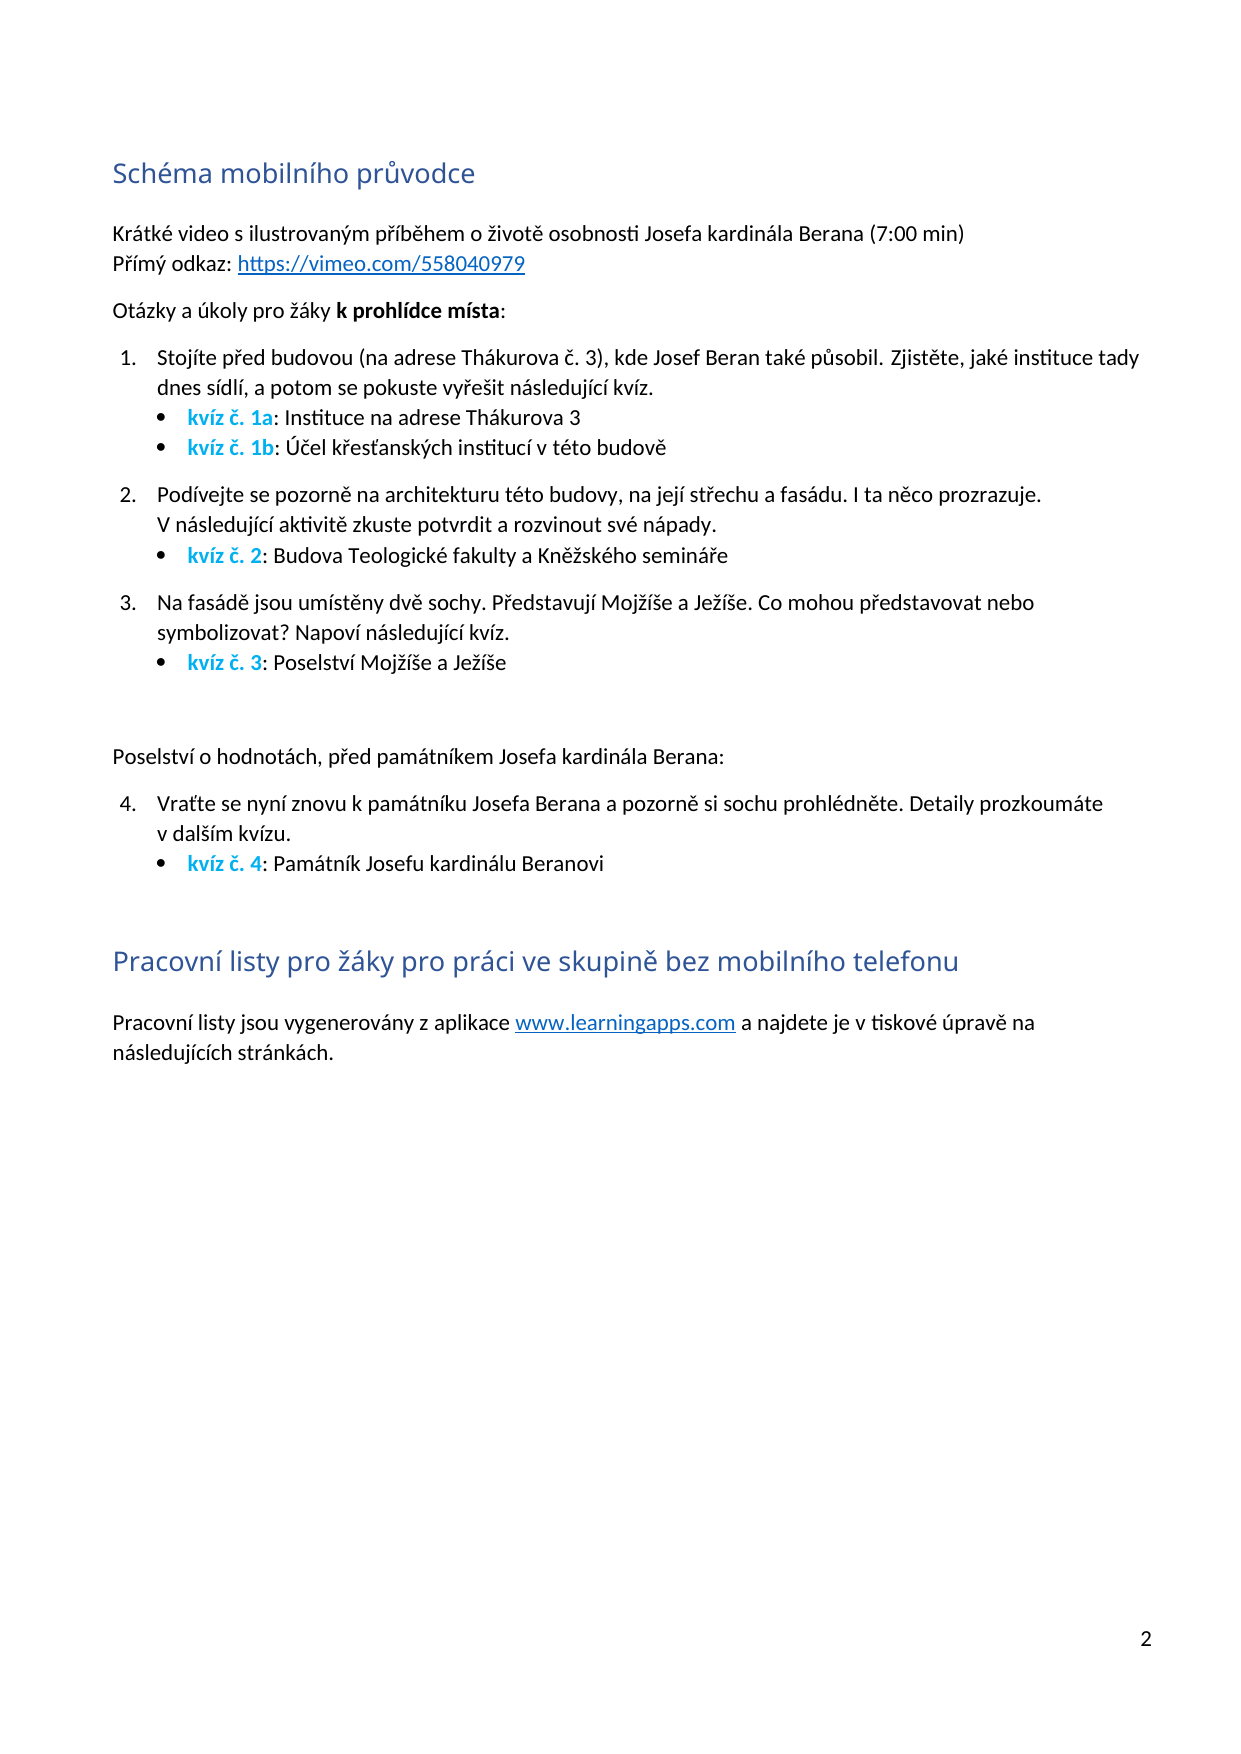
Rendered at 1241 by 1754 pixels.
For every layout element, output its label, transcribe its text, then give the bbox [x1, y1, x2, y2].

list kvíz č. 4: Památník Josefu kardinálu Beranovi [157, 849, 1152, 877]
list kvíz č. 1a: Instituce na adrese Thákurova 3 [157, 403, 1152, 431]
text Krátké video s ilustrovaným příběhem o životě osobnosti Josefa kardinála Berana (7:00 min) Přímý odkaz: https://vimeo.com/558040979 [112, 219, 1152, 277]
list Vraťte se nyní znovu k památníku Josefa Berana a pozorně si sochu prohlédněte. Detaily prozkoumáte v dalším kvízu. [119, 789, 1152, 847]
list kvíz č. 2: Budova Teologické fakulty a Kněžského semináře [157, 541, 1152, 569]
subtitle Pracovní listy pro žáky pro práci ve skupině bez mobilního telefonu [112, 943, 1152, 980]
subtitle Schéma mobilního průvodce [112, 154, 1152, 191]
text Pracovní listy jsou vygenerovány z aplikace www.learningapps.com a najdete je v tiskové úpravě na následujících stránkách. [112, 1008, 1152, 1066]
list kvíz č. 3: Poselství Mojžíše a Ježíše [157, 648, 1152, 676]
text Poselství o hodnotách, před památníkem Josefa kardinála Berana: [112, 742, 1152, 770]
list Stojíte před budovou (na adrese Thákurova č. 3), kde Josef Beran také působil. Zjistěte, jaké instituce tady dnes sídlí, a potom se pokuste vyřešit následující kvíz. [119, 343, 1152, 401]
list kvíz č. 1b: Účel křesťanských institucí v této budově [157, 433, 1152, 462]
text Otázky a úkoly pro žáky k prohlídce místa: [112, 296, 1152, 324]
list Na fasádě jsou umístěny dvě sochy. Představují Mojžíše a Ježíše. Co mohou představovat nebo symbolizovat? Napoví následující kvíz. [119, 588, 1152, 646]
list Podívejte se pozorně na architekturu této budovy, na její střechu a fasádu. I ta něco prozrazuje. V následující aktivitě zkuste potvrdit a rozvinout své nápady. [119, 480, 1152, 539]
